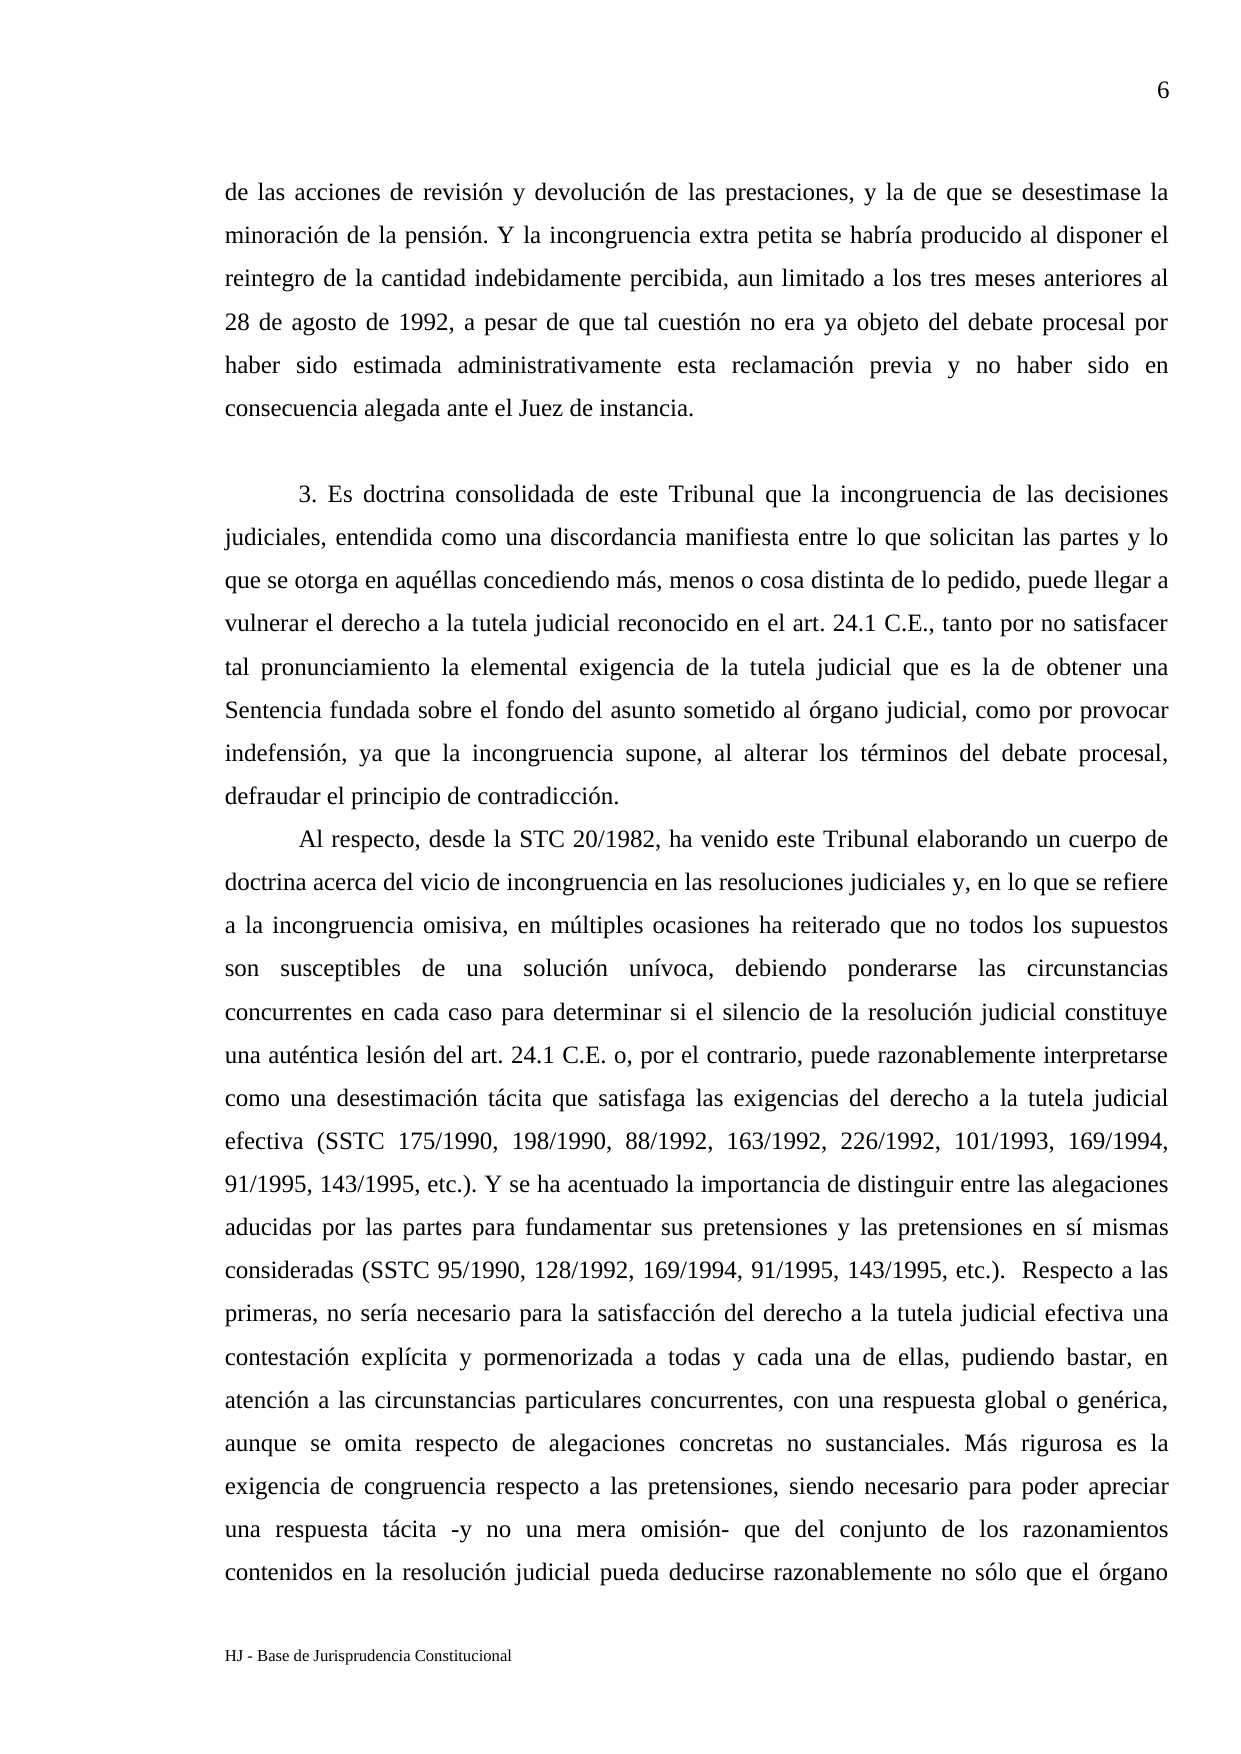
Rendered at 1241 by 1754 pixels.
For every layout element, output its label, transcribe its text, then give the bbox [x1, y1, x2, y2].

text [224, 177, 1169, 422]
text 3. Es doctrina consolidada de este Tribunal que la incongruencia de las decisiones judiciales, entendida como una discordancia manifiesta entre lo que solicitan las partes y lo que se otorga en aquéllas concediendo más, menos o cosa distinta de lo pedido, puede llegar a vulnerar el derecho a la tutela judicial reconocido en el art. 24.1 C.E., tanto por no satisfacer tal pronunciamiento la elemental exigencia de la tutela judicial que es la de obtener una Sentencia fundada sobre el fondo del asunto sometido al órgano judicial, como por provocar indefensión, ya que la incongruencia supone, al alterar los términos del debate procesal, defraudar el principio de contradicción. [224, 479, 1169, 810]
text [224, 824, 1169, 1586]
